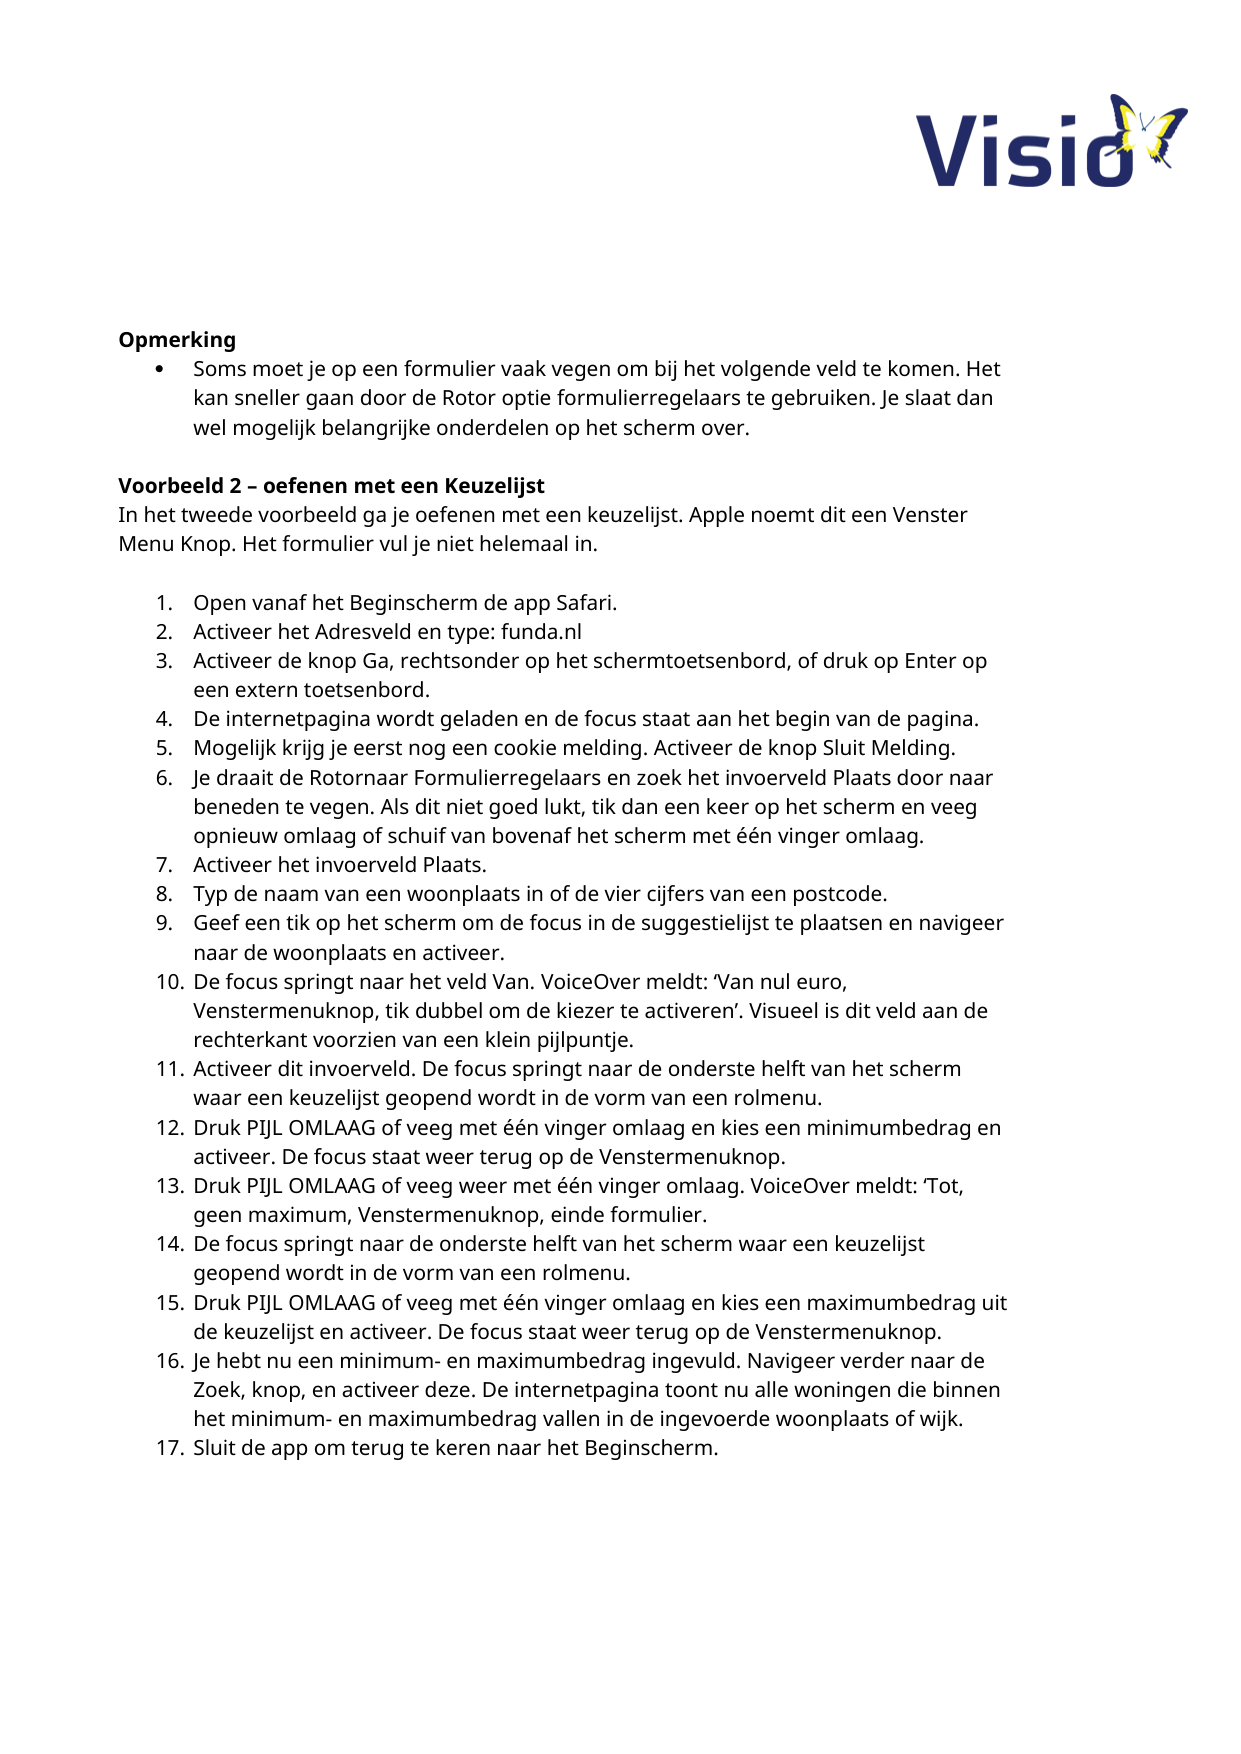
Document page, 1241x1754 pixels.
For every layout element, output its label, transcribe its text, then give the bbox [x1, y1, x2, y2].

list Open vanaf het Beginscherm de app Safari. [156, 587, 1016, 616]
list De focus springt naar het veld Van. VoiceOver meldt: ‘Van nul euro, Venstermenuknop, tik dubbel om de kiezer te activeren’. Visueel is dit veld aan de rechterkant voorzien van een klein pijlpuntje. [156, 966, 1016, 1054]
list Activeer het Adresveld en type: funda.nl [156, 616, 1016, 645]
text Opmerking [118, 324, 1016, 354]
list Sluit de app om terug te keren naar het Beginscherm. [156, 1433, 1016, 1462]
picture [904, 89, 1199, 190]
list Activeer dit invoerveld. De focus springt naar de onderste helft van het scherm waar een keuzelijst geopend wordt in de vorm van een rolmenu. [156, 1054, 1016, 1112]
list Activeer de knop Ga, rechtsonder op het schermtoetsenbord, of druk op Enter op een extern toetsenbord. [156, 645, 1016, 704]
list Activeer het invoerveld Plaats. [156, 849, 1016, 879]
text In het tweede voorbeeld ga je oefenen met een keuzelijst. Apple noemt dit een Venster Menu Knop. Het formulier vul je niet helemaal in. [118, 499, 1016, 558]
list De focus springt naar de onderste helft van het scherm waar een keuzelijst geopend wordt in de vorm van een rolmenu. [156, 1229, 1016, 1287]
list Typ de naam van een woonplaats in of de vier cijfers van een postcode. [156, 879, 1016, 908]
list Je hebt nu een minimum- en maximumbedrag ingevuld. Navigeer verder naar de Zoek, knop, en activeer deze. De internetpagina toont nu alle woningen die binnen het minimum- en maximumbedrag vallen in de ingevoerde woonplaats of wijk. [156, 1345, 1016, 1433]
list Mogelijk krijg je eerst nog een cookie melding. Activeer de knop Sluit Melding. [156, 733, 1016, 762]
list Je draait de Rotornaar Formulierregelaars en zoek het invoerveld Plaats door naar beneden te vegen. Als dit niet goed lukt, tik dan een keer op het scherm en veeg opnieuw omlaag of schuif van bovenaf het scherm met één vinger omlaag. [156, 762, 1016, 849]
text Voorbeeld 2 – oefenen met een Keuzelijst [118, 470, 1016, 499]
list Soms moet je op een formulier vaak vegen om bij het volgende veld te komen. Het kan sneller gaan door de Rotor optie formulierregelaars te gebruiken. Je slaat dan wel mogelijk belangrijke onderdelen op het scherm over. [156, 354, 1016, 441]
list Geef een tik op het scherm om de focus in de suggestielijst te plaatsen en navigeer naar de woonplaats en activeer. [156, 908, 1016, 966]
list Druk PIJL OMLAAG of veeg weer met één vinger omlaag. VoiceOver meldt: ‘Tot, geen maximum, Venstermenuknop, einde formulier. [156, 1170, 1016, 1229]
list Druk PIJL OMLAAG of veeg met één vinger omlaag en kies een minimumbedrag en activeer. De focus staat weer terug op de Venstermenuknop. [156, 1112, 1016, 1170]
list De internetpagina wordt geladen en de focus staat aan het begin van de pagina. [156, 704, 1016, 733]
list Druk PIJL OMLAAG of veeg met één vinger omlaag en kies een maximumbedrag uit de keuzelijst en activeer. De focus staat weer terug op de Venstermenuknop. [156, 1287, 1016, 1345]
